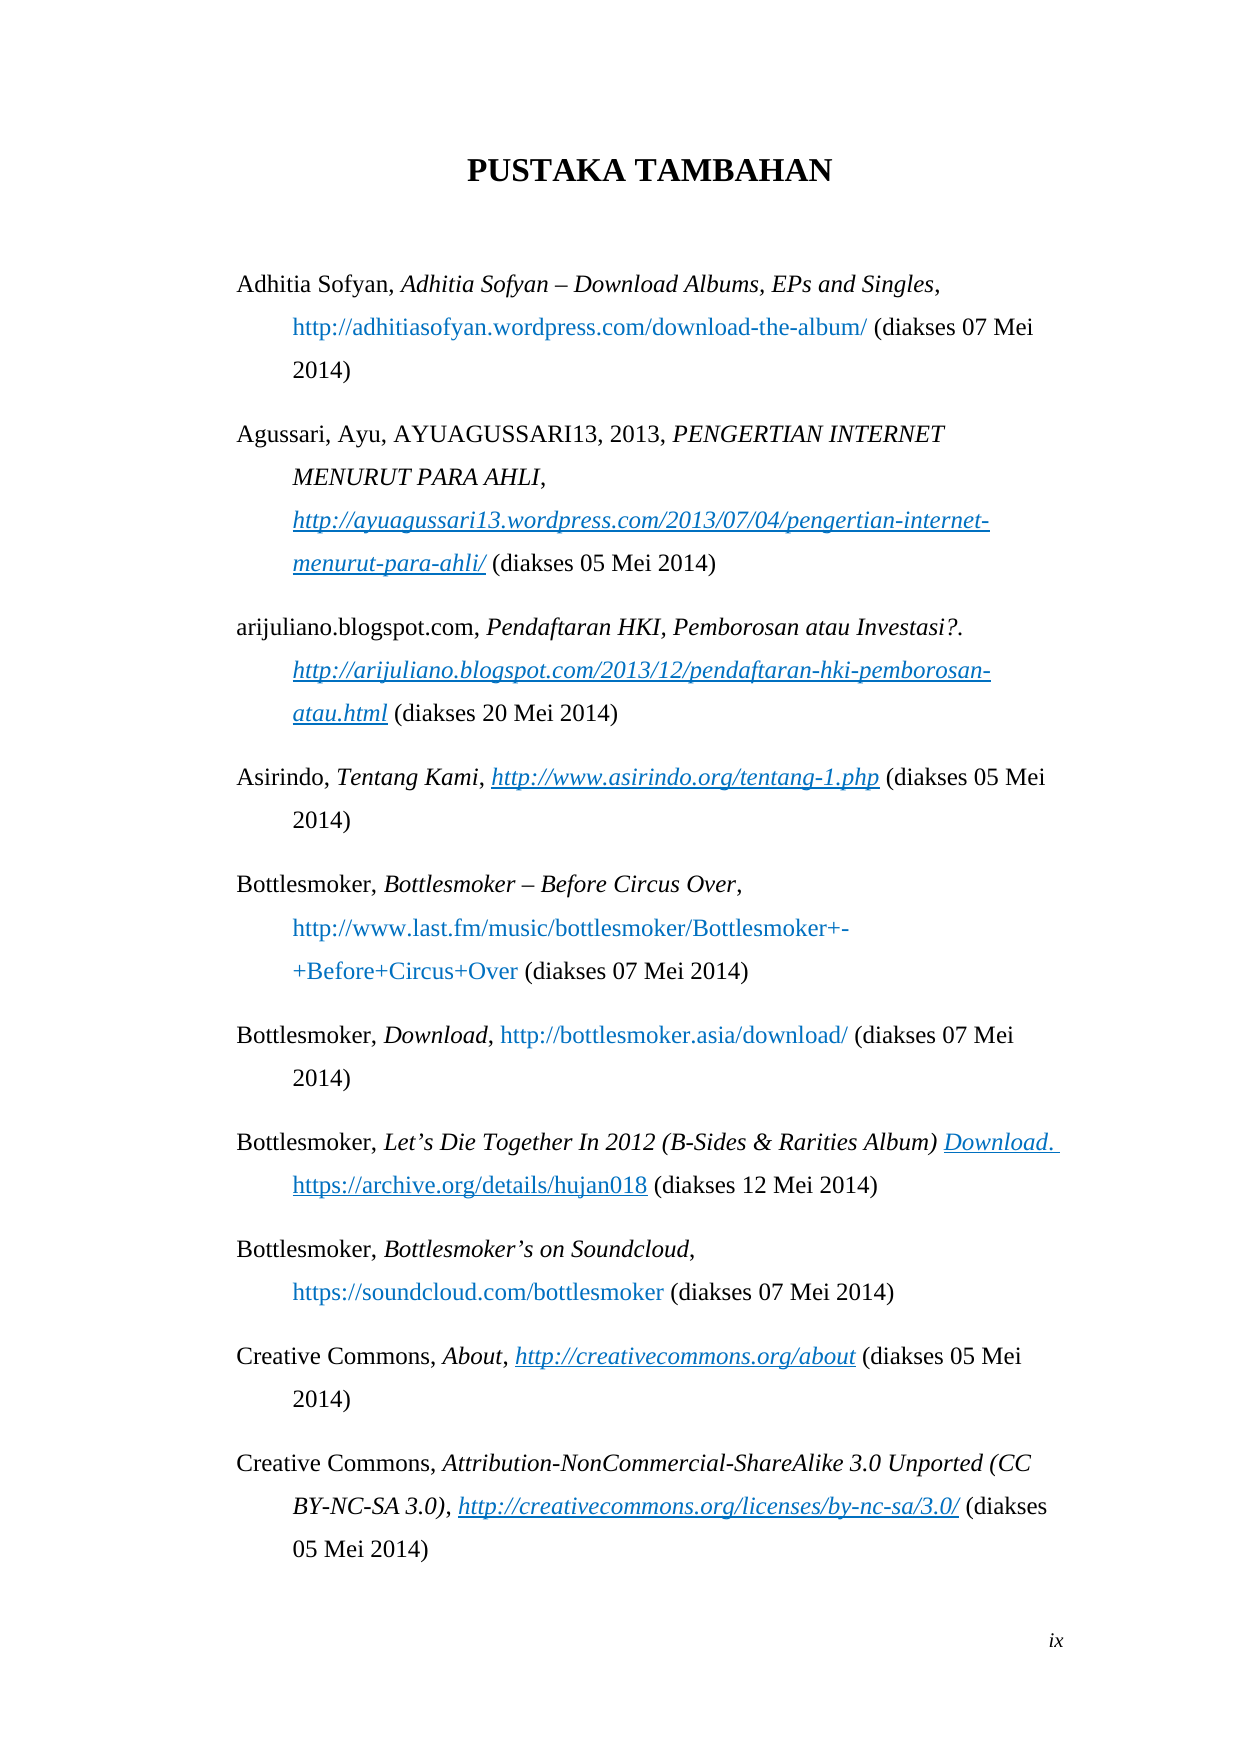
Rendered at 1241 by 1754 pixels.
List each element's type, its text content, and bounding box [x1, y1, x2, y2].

text Adhitia Sofyan, Adhitia Sofyan – Download Albums, EPs and Singles, http://adhitiasofyan.wordpress.com/download-the-album/ (diakses 07 Mei 2014) [236, 269, 1063, 384]
text Bottlesmoker, Bottlesmoker’s on Soundcloud, https://soundcloud.com/bottlesmoker (diakses 07 Mei 2014) [236, 1234, 1063, 1306]
text arijuliano.blogspot.com, Pendaftaran HKI, Pemborosan atau Investasi?. http://arijuliano.blogspot.com/2013/12/pendaftaran-hki-pemborosan-atau.html (diakses 20 Mei 2014) [236, 612, 1063, 727]
text Bottlesmoker, Bottlesmoker – Before Circus Over, http://www.last.fm/music/bottlesmoker/Bottlesmoker+-+Before+Circus+Over (diakses 07 Mei 2014) [236, 869, 1063, 984]
text Asirindo, Tentang Kami, http://www.asirindo.org/tentang-1.php (diakses 05 Mei 2014) [236, 762, 1063, 834]
text Agussari, Ayu, AYUAGUSSARI13, 2013, PENGERTIAN INTERNET MENURUT PARA AHLI, http://ayuagussari13.wordpress.com/2013/07/04/pengertian-internet-menurut-para-ahli/ (diakses 05 Mei 2014) [236, 419, 1063, 577]
text Bottlesmoker, Let’s Die Together In 2012 (B-Sides & Rarities Album) Download. https://archive.org/details/hujan018 (diakses 12 Mei 2014) [236, 1127, 1063, 1199]
text Creative Commons, Attribution-NonCommercial-ShareAlike 3.0 Unported (CC BY-NC-SA 3.0), http://creativecommons.org/licenses/by-nc-sa/3.0/ (diakses 05 Mei 2014) [236, 1448, 1063, 1563]
text PUSTAKA TAMBAHAN [236, 150, 1063, 188]
text Bottlesmoker, Download, http://bottlesmoker.asia/download/ (diakses 07 Mei 2014) [236, 1020, 1063, 1092]
text Creative Commons, About, http://creativecommons.org/about (diakses 05 Mei 2014) [236, 1341, 1063, 1413]
